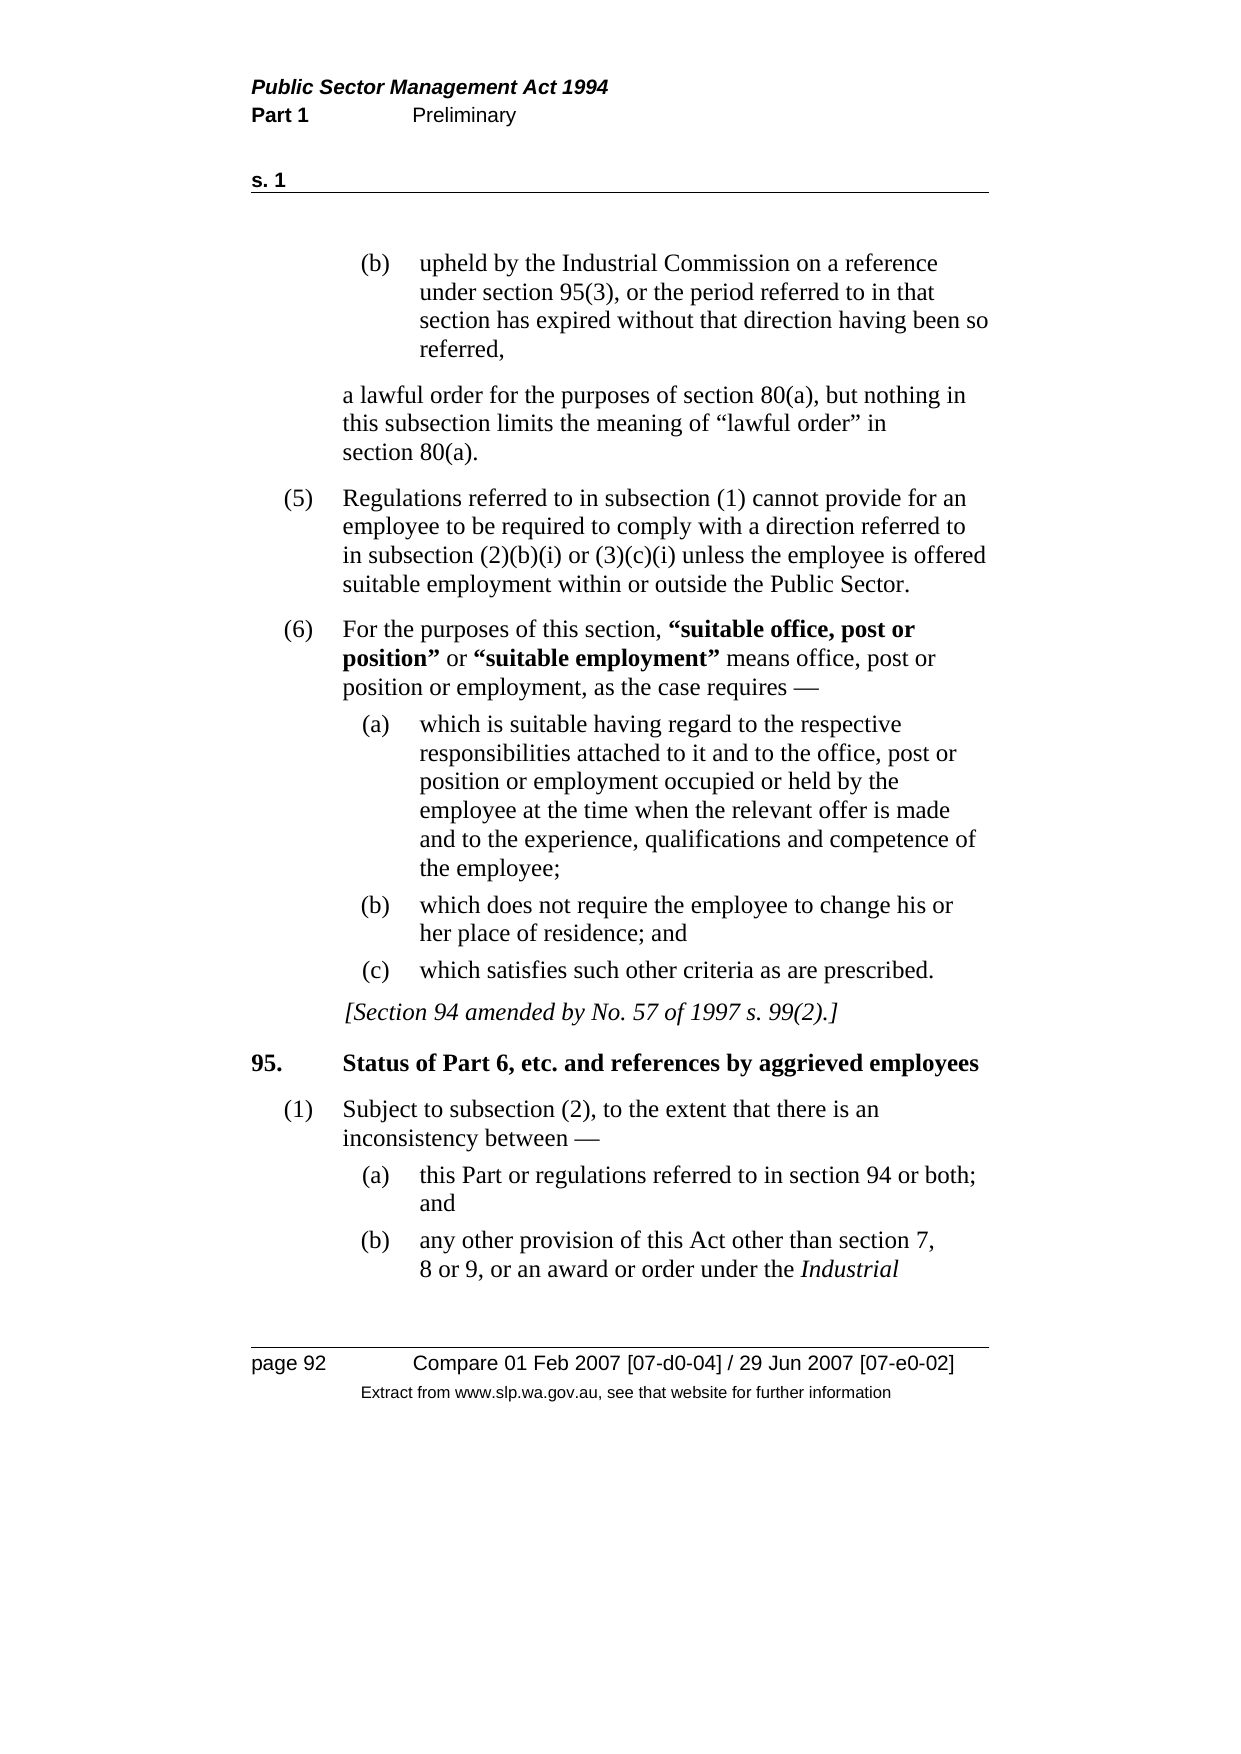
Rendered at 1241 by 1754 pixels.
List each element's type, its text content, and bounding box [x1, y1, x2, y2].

text (b) upheld by the Industrial Commission on a reference under section 95(3), or the period referred to in that section has expired without that direction having been so referred, [251, 248, 989, 363]
text (b) which does not require the employee to change his or her place of residence; and [251, 890, 989, 947]
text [251, 1226, 989, 1283]
text (5) Regulations referred to in subsection (1) cannot provide for an employee to be required to comply with a direction referred to in subsection (2)(b)(i) or (3)(c)(i) unless the employee is offered suitable employment within or outside the Public Sector. [251, 483, 989, 598]
text (6) For the purposes of this section, “suitable office, post or position” or “suitable employment” means office, post or position or employment, as the case requires — [251, 614, 989, 701]
text a lawful order for the purposes of section 80(a), but nothing in this subsection limits the meaning of “lawful order” in section 80(a). [251, 380, 989, 466]
text (a) this Part or regulations referred to in section 94 or both; and [251, 1160, 989, 1217]
text [Section 94 amended by No. 57 of 1997 s. 99(2).] [251, 997, 989, 1026]
subtitle 95. Status of Part 6, etc. and references by aggrieved employees [251, 1048, 989, 1077]
text (c) which satisfies such other criteria as are prescribed. [251, 956, 989, 984]
text (1) Subject to subsection (2), to the extent that there is an inconsistency between — [251, 1094, 989, 1151]
text (a) which is suitable having regard to the respective responsibilities attached to it and to the office, post or position or employment occupied or held by the employee at the time when the relevant offer is made and to the experience, qualifications and competence of the employee; [251, 709, 989, 881]
